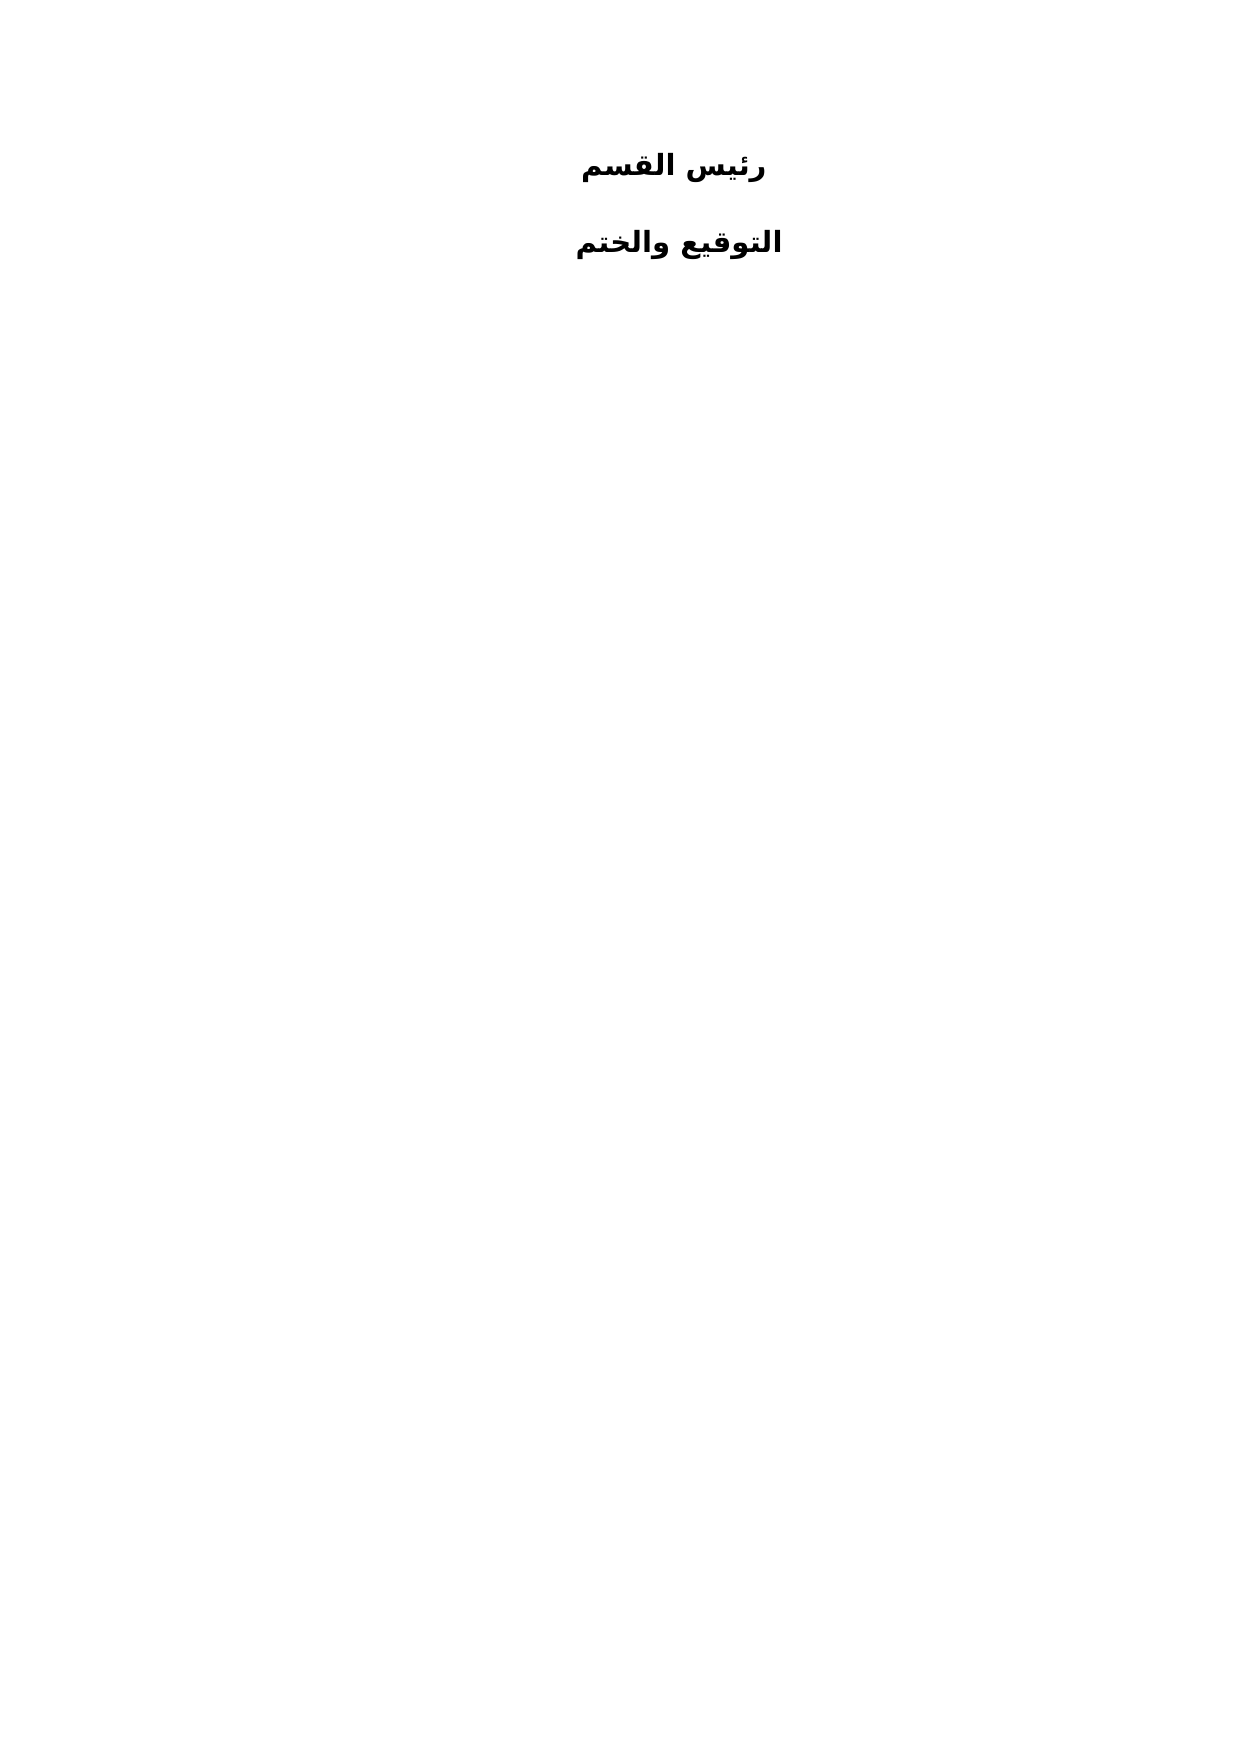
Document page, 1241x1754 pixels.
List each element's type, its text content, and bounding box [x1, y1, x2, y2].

table_header رئيس القسم التوقيع والختم [244, 149, 1103, 279]
